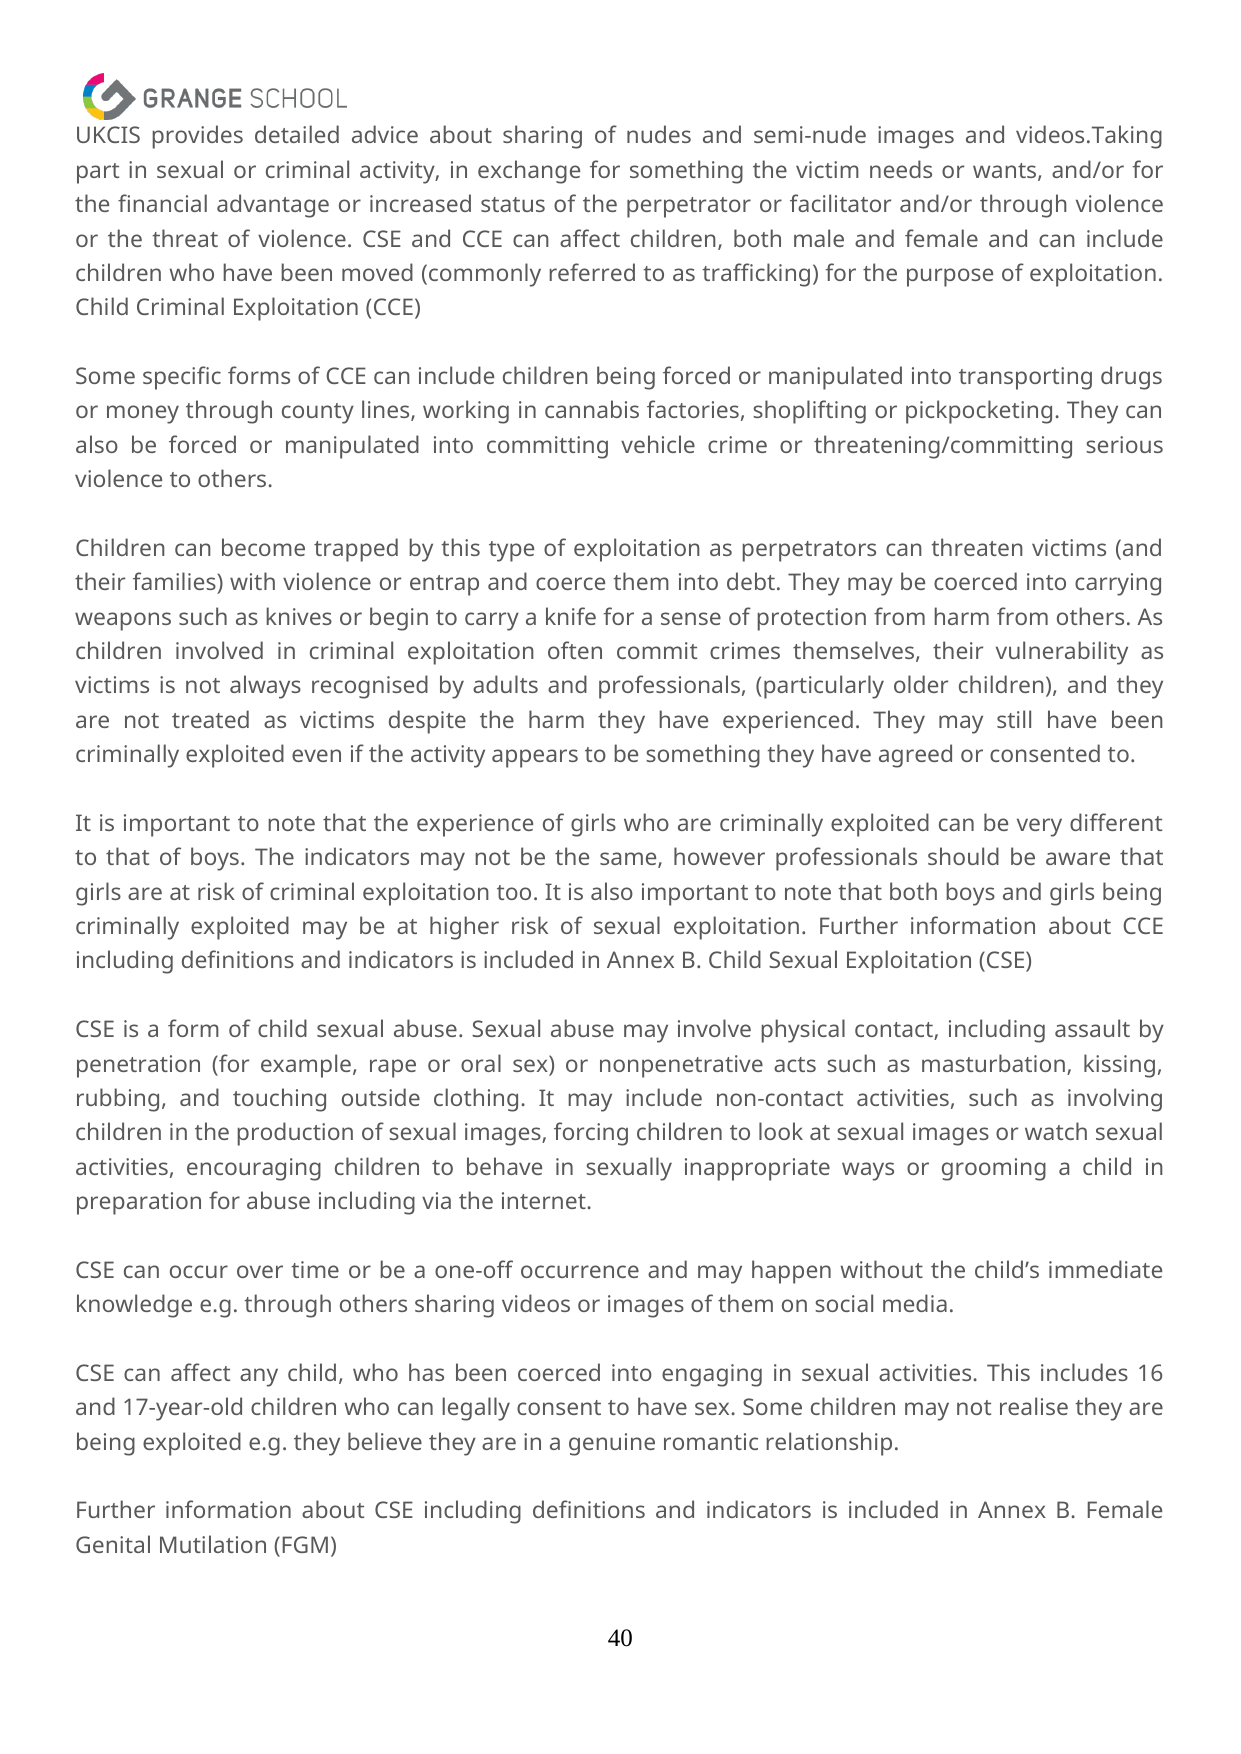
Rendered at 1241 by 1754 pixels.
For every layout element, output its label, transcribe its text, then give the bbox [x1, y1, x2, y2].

text Further information about CSE including definitions and indicators is included in Annex B. Female Genital Mutilation (FGM) [75, 1494, 1165, 1560]
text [75, 119, 1165, 323]
text CSE can affect any child, who has been coerced into engaging in sexual activities. This includes 16 and 17-year-old children who can legally consent to have sex. Some children may not realise they are being exploited e.g. they believe they are in a genuine romantic relationship. [75, 1357, 1165, 1457]
text It is important to note that the experience of girls who are criminally exploited can be very different to that of boys. The indicators may not be the same, however professionals should be aware that girls are at risk of criminal exploitation too. It is also important to note that both boys and girls being criminally exploited may be at higher risk of sexual exploitation. Further information about CCE including definitions and indicators is included in Annex B. Child Sexual Exploitation (CSE) [75, 807, 1165, 976]
text Children can become trapped by this type of exploitation as perpetrators can threaten victims (and their families) with violence or entrap and coerce them into debt. They may be coerced into carrying weapons such as knives or begin to carry a knife for a sense of protection from harm from others. As children involved in criminal exploitation often commit crimes themselves, their vulnerability as victims is not always recognised by adults and professionals, (particularly older children), and they are not treated as victims despite the harm they have experienced. They may still have been criminally exploited even if the activity appears to be something they have agreed or consented to. [75, 532, 1165, 769]
text Some specific forms of CCE can include children being forced or manipulated into transporting drugs or money through county lines, working in cannabis factories, shoplifting or pickpocketing. They can also be forced or manipulated into committing vehicle crime or threatening/committing serious violence to others. [75, 360, 1165, 494]
text CSE is a form of child sexual abuse. Sexual abuse may involve physical contact, including assault by penetration (for example, rape or oral sex) or nonpenetrative acts such as masturbation, kissing, rubbing, and touching outside clothing. It may include non-contact activities, such as involving children in the production of sexual images, forcing children to look at sexual images or watch sexual activities, encouraging children to behave in sexually inappropriate ways or grooming a child in preparation for abuse including via the internet. [75, 1013, 1165, 1216]
picture [75, 73, 347, 120]
text CSE can occur over time or be a one-off occurrence and may happen without the child’s immediate knowledge e.g. through others sharing videos or images of them on social media. [75, 1254, 1165, 1319]
